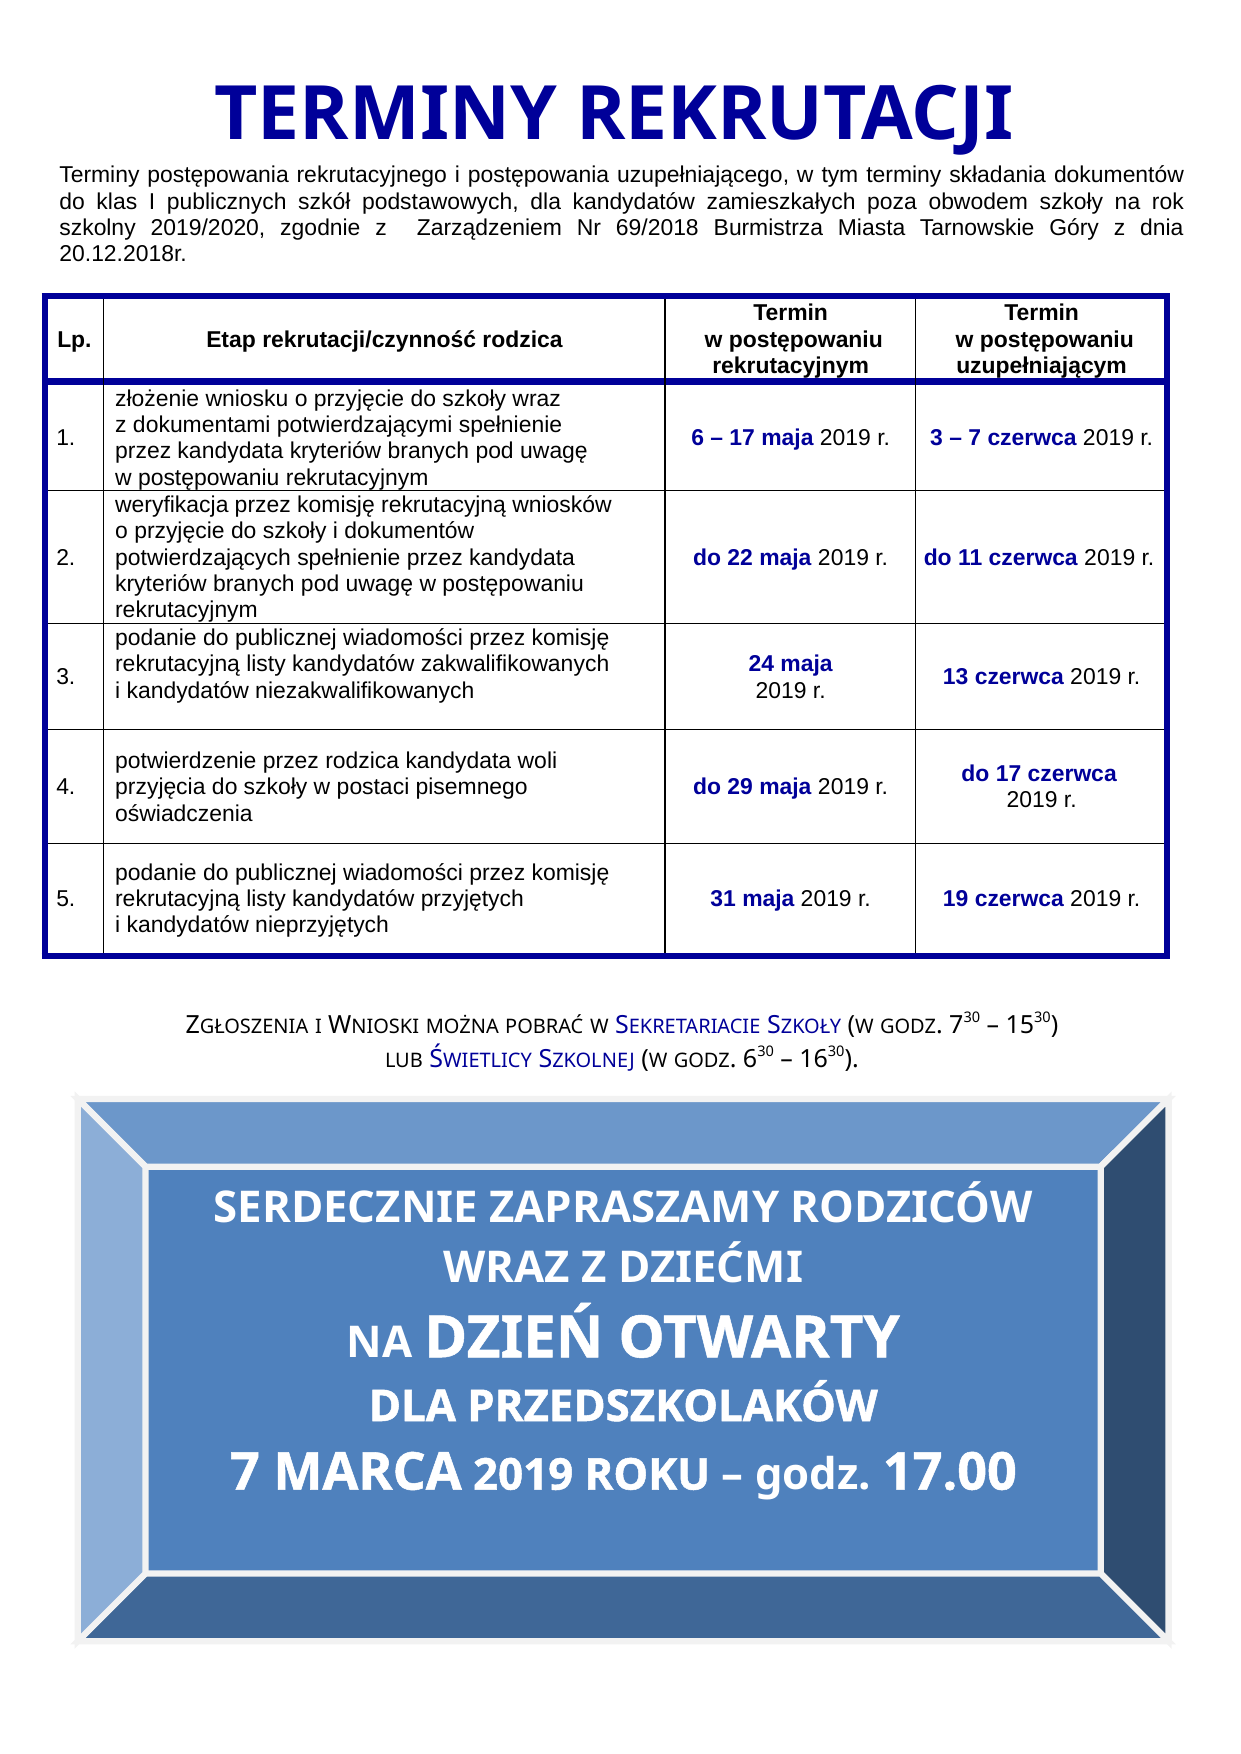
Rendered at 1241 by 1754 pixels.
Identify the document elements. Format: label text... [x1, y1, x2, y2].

table_cell 24 maja 2019 r. [666, 624, 915, 729]
table_cell potwierdzenie przez rodzica kandydata woli przyjęcia do szkoły w postaci pisemnego oświadczenia [104, 730, 664, 842]
table_cell podanie do publicznej wiadomości przez komisję rekrutacyjną listy kandydatów zakwalifikowanych i kandydatów niezakwalifikowanych [104, 624, 664, 729]
text lub Świetlicy Szkolnej (w godz. 630 – 1630). [59, 1041, 1184, 1075]
table_cell do 29 maja 2019 r. [666, 730, 915, 842]
text Terminy postępowania rekrutacyjnego i postępowania uzupełniającego, w tym terminy składania dokumentów do klas I publicznych szkół podstawowych, dla kandydatów zamieszkałych poza obwodem szkoły na rok szkolny 2019/2020, zgodnie z Zarządzeniem Nr 69/2018 Burmistrza Miasta Tarnowskie Góry z dnia 20.12.2018r. [59, 161, 1184, 267]
text TERMINY REKRUTACJI [44, 59, 1184, 161]
table_header Lp. [48, 299, 103, 378]
table_cell 2. [48, 491, 103, 623]
text Zgłoszenia i Wnioski można pobrać w Sekretariacie Szkoły (w godz. 730 – 1530) [59, 1007, 1184, 1041]
table_cell 31 maja 2019 r. [666, 844, 915, 953]
table_header Termin w postępowaniu rekrutacyjnym [666, 299, 915, 378]
table_cell do 17 czerwca 2019 r. [916, 730, 1164, 842]
table_cell 4. [48, 730, 103, 842]
table_cell do 22 maja 2019 r. [666, 491, 915, 623]
table_header Termin w postępowaniu uzupełniającym [916, 299, 1164, 378]
table_header Etap rekrutacji/czynność rodzica [104, 299, 664, 378]
table_cell 19 czerwca 2019 r. [916, 844, 1164, 953]
table_cell złożenie wniosku o przyjęcie do szkoły wraz z dokumentami potwierdzającymi spełnienie przez kandydata kryteriów branych pod uwagę w postępowaniu rekrutacyjnym [104, 385, 664, 490]
table_cell do 11 czerwca 2019 r. [916, 491, 1164, 623]
table_cell 13 czerwca 2019 r. [916, 624, 1164, 729]
table_cell 3. [48, 624, 103, 729]
table_cell 6 – 17 maja 2019 r. [666, 385, 915, 490]
table_cell weryfikacja przez komisję rekrutacyjną wniosków o przyjęcie do szkoły i dokumentów potwierdzających spełnienie przez kandydata kryteriów branych pod uwagę w postępowaniu rekrutacyjnym [104, 491, 664, 623]
table_cell 3 – 7 czerwca 2019 r. [916, 385, 1164, 490]
table_cell podanie do publicznej wiadomości przez komisję rekrutacyjną listy kandydatów przyjętych i kandydatów nieprzyjętych [104, 844, 664, 953]
table_cell 5. [48, 844, 103, 953]
table_cell 1. [48, 385, 103, 490]
